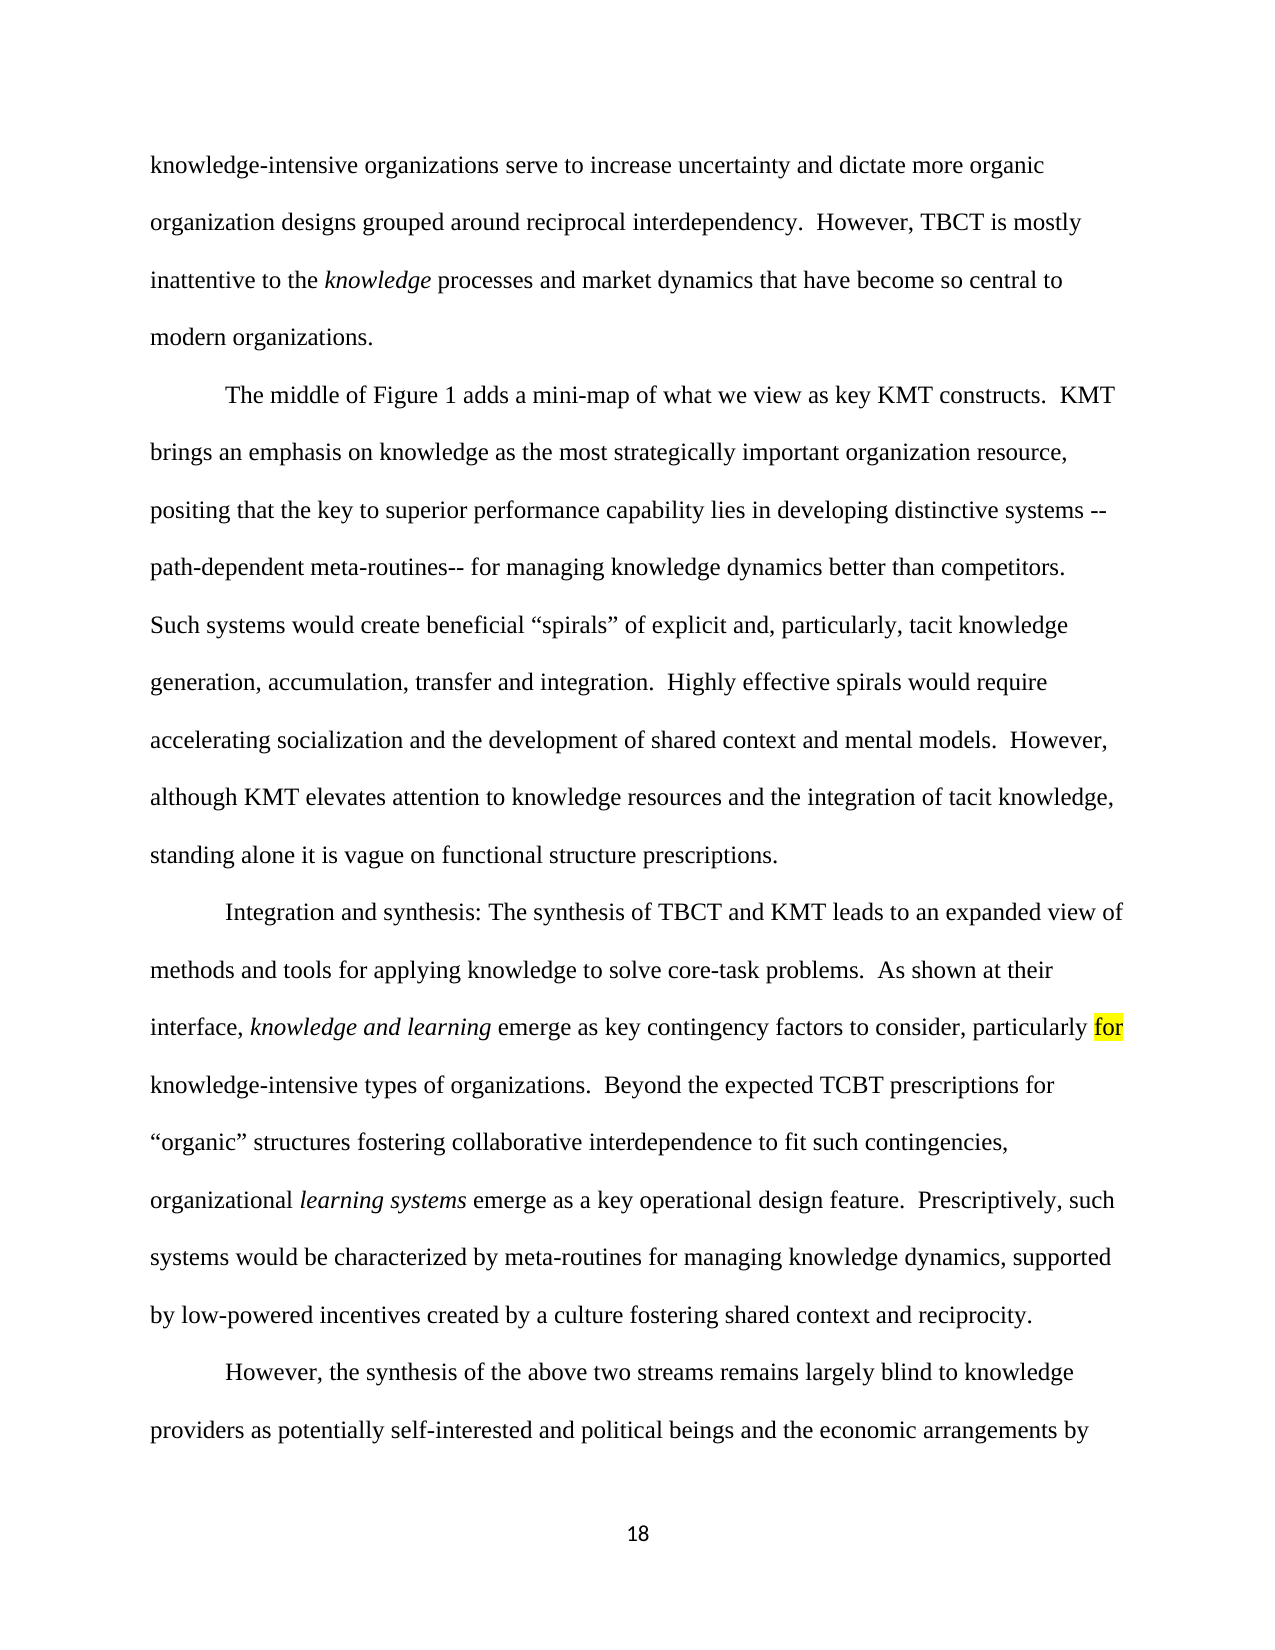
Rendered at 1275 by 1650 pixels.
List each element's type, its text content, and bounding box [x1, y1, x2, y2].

text Integration and synthesis: The synthesis of TBCT and KMT leads to an expanded view of methods and tools for applying knowledge to solve core-task problems. As shown at their interface, knowledge and learning emerge as key contingency factors to consider, particularly for knowledge-intensive types of organizations. Beyond the expected TCBT prescriptions for “organic” structures fostering collaborative interdependence to fit such contingencies, organizational learning systems emerge as a key operational design feature. Prescriptively, such systems would be characterized by meta-routines for managing knowledge dynamics, supported by low-powered incentives created by a culture fostering shared context and reciprocity. [150, 897, 1125, 1329]
text The middle of Figure 1 adds a mini-map of what we view as key KMT constructs. KMT brings an emphasis on knowledge as the most strategically important organization resource, positing that the key to superior performance capability lies in developing distinctive systems --path-dependent meta-routines-- for managing knowledge dynamics better than competitors. Such systems would create beneficial “spirals” of explicit and, particularly, tacit knowledge generation, accumulation, transfer and integration. Highly effective spirals would require accelerating socialization and the development of shared context and mental models. However, although KMT elevates attention to knowledge resources and the integration of tacit knowledge, standing alone it is vague on functional structure prescriptions. [150, 380, 1125, 869]
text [150, 1357, 1125, 1444]
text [150, 150, 1125, 351]
